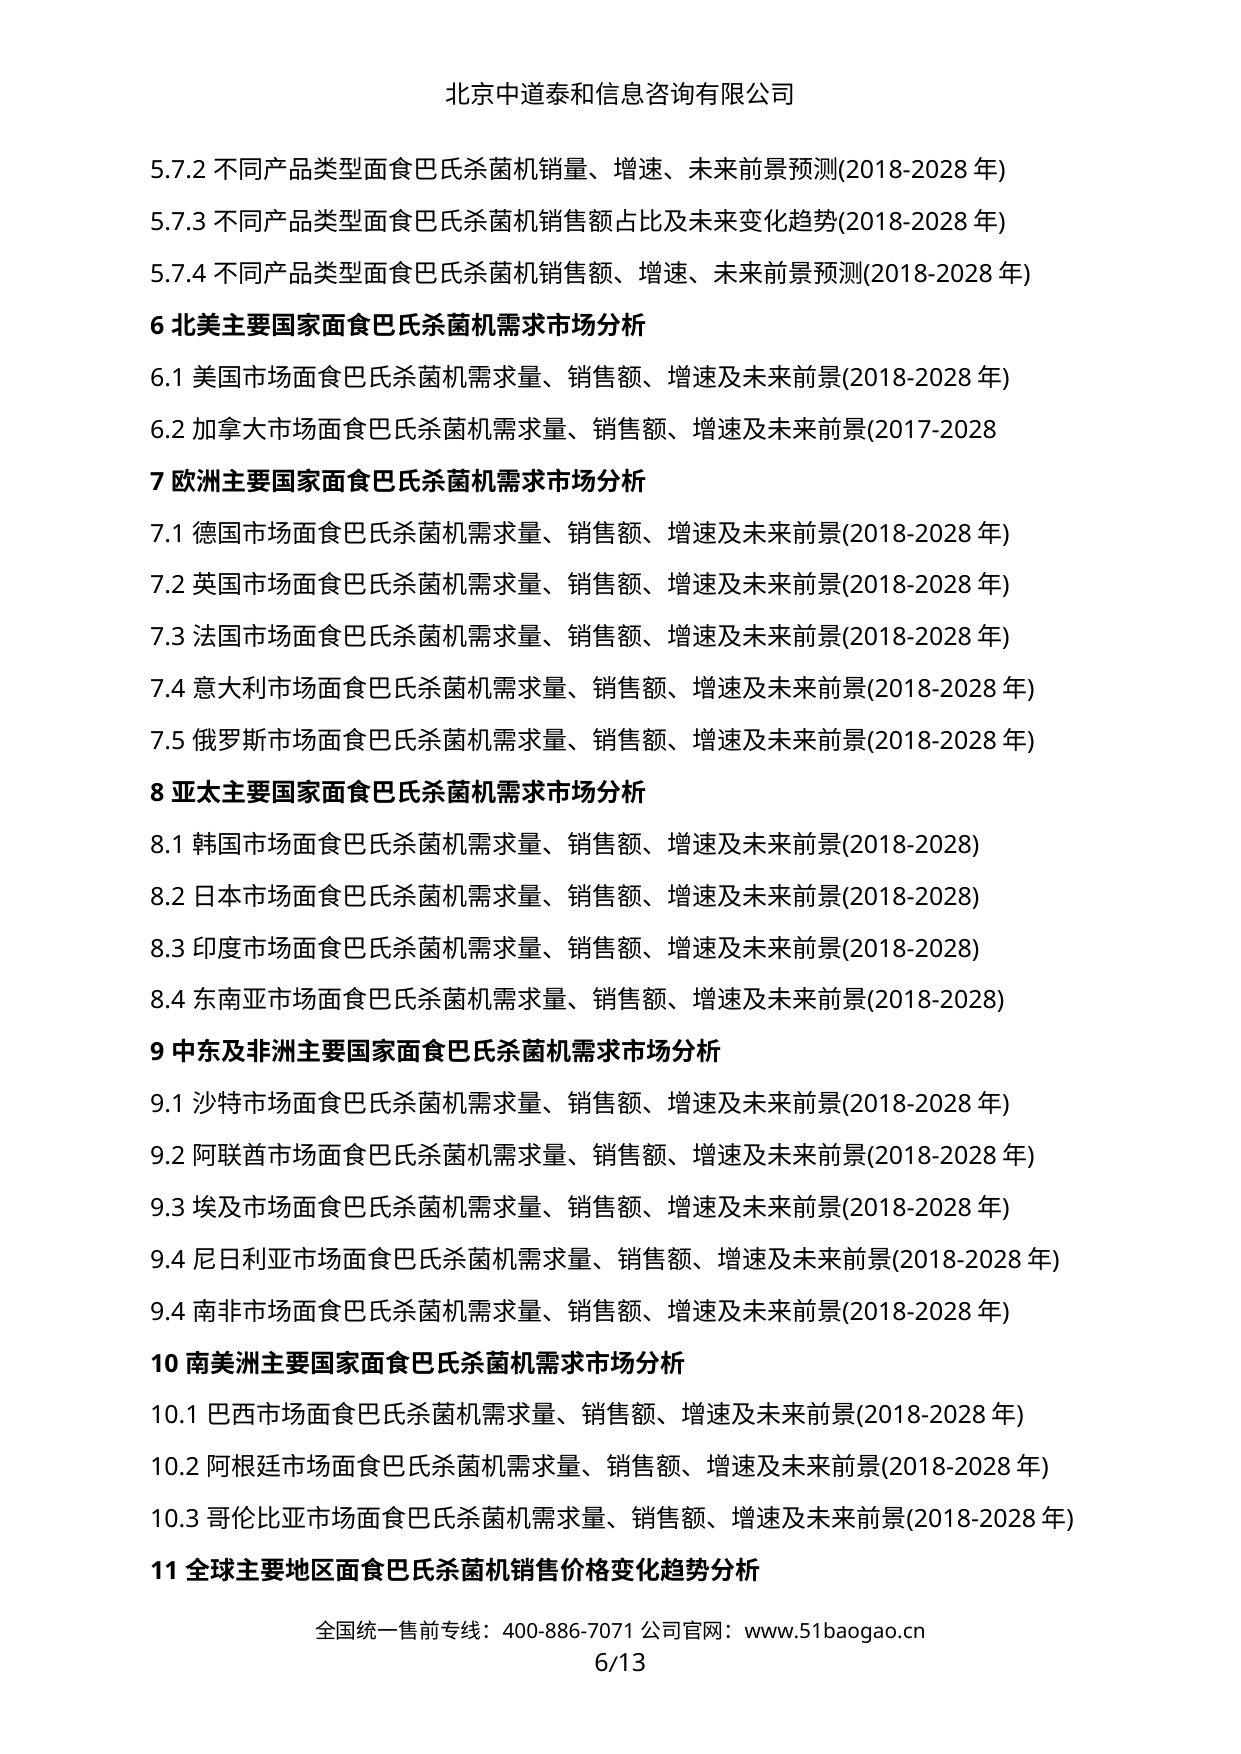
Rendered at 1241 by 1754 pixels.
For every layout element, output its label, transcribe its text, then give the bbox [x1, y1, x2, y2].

text 9.2 阿联酋市场面食巴氏杀菌机需求量、销售额、增速及未来前景(2018-2028年) [150, 1136, 1090, 1172]
text 5.7.3 不同产品类型面食巴氏杀菌机销售额占比及未来变化趋势(2018-2028年) [150, 202, 1090, 238]
text 8.3 印度市场面食巴氏杀菌机需求量、销售额、增速及未来前景(2018-2028) [150, 928, 1090, 964]
text 10.3 哥伦比亚市场面食巴氏杀菌机需求量、销售额、增速及未来前景(2018-2028年) [150, 1499, 1090, 1535]
text 7.4 意大利市场面食巴氏杀菌机需求量、销售额、增速及未来前景(2018-2028年) [150, 669, 1090, 705]
text 9.1 沙特市场面食巴氏杀菌机需求量、销售额、增速及未来前景(2018-2028年) [150, 1084, 1090, 1120]
text 10.2 阿根廷市场面食巴氏杀菌机需求量、销售额、增速及未来前景(2018-2028年) [150, 1447, 1090, 1483]
text 6.2 加拿大市场面食巴氏杀菌机需求量、销售额、增速及未来前景(2017-2028 [150, 409, 1090, 446]
text 7.2 英国市场面食巴氏杀菌机需求量、销售额、增速及未来前景(2018-2028年) [150, 565, 1090, 601]
text 9.4 尼日利亚市场面食巴氏杀菌机需求量、销售额、增速及未来前景(2018-2028年) [150, 1239, 1090, 1276]
text 7.5 俄罗斯市场面食巴氏杀菌机需求量、销售额、增速及未来前景(2018-2028年) [150, 721, 1090, 757]
text 7.3 法国市场面食巴氏杀菌机需求量、销售额、增速及未来前景(2018-2028年) [150, 617, 1090, 653]
text 6.1 美国市场面食巴氏杀菌机需求量、销售额、增速及未来前景(2018-2028年) [150, 357, 1090, 394]
text 11 全球主要地区面食巴氏杀菌机销售价格变化趋势分析 [150, 1551, 1090, 1587]
text 8.4 东南亚市场面食巴氏杀菌机需求量、销售额、增速及未来前景(2018-2028) [150, 980, 1090, 1016]
text 10 南美洲主要国家面食巴氏杀菌机需求市场分析 [150, 1343, 1090, 1379]
text 6 北美主要国家面食巴氏杀菌机需求市场分析 [150, 306, 1090, 342]
text 9.3 埃及市场面食巴氏杀菌机需求量、销售额、增速及未来前景(2018-2028年) [150, 1187, 1090, 1224]
text 8 亚太主要国家面食巴氏杀菌机需求市场分析 [150, 772, 1090, 809]
text 5.7.2 不同产品类型面食巴氏杀菌机销量、增速、未来前景预测(2018-2028年) [150, 150, 1090, 186]
text 8.1 韩国市场面食巴氏杀菌机需求量、销售额、增速及未来前景(2018-2028) [150, 824, 1090, 861]
text 9 中东及非洲主要国家面食巴氏杀菌机需求市场分析 [150, 1032, 1090, 1068]
text 7.1 德国市场面食巴氏杀菌机需求量、销售额、增速及未来前景(2018-2028年) [150, 513, 1090, 549]
text 8.2 日本市场面食巴氏杀菌机需求量、销售额、增速及未来前景(2018-2028) [150, 876, 1090, 912]
text 9.4 南非市场面食巴氏杀菌机需求量、销售额、增速及未来前景(2018-2028年) [150, 1291, 1090, 1327]
text 10.1 巴西市场面食巴氏杀菌机需求量、销售额、增速及未来前景(2018-2028年) [150, 1395, 1090, 1431]
text 5.7.4 不同产品类型面食巴氏杀菌机销售额、增速、未来前景预测(2018-2028年) [150, 254, 1090, 290]
text 7 欧洲主要国家面食巴氏杀菌机需求市场分析 [150, 461, 1090, 497]
